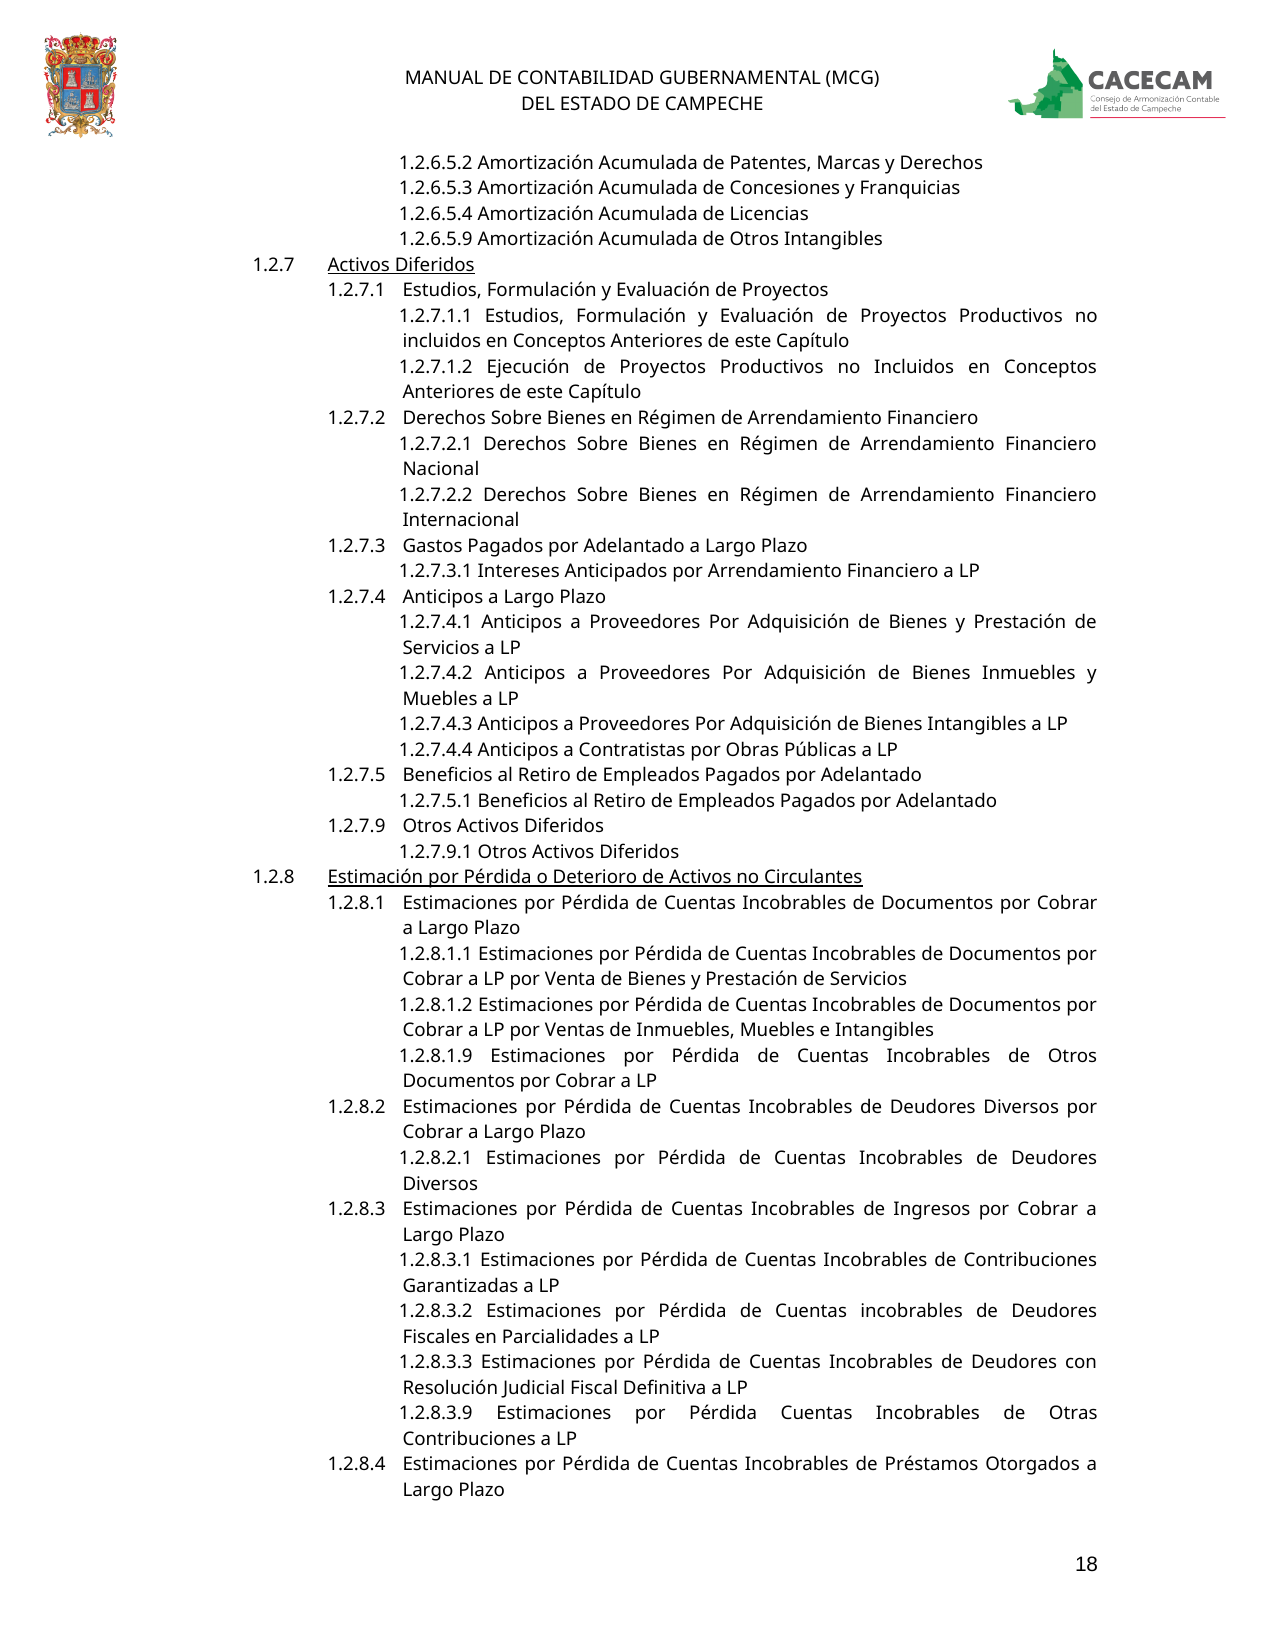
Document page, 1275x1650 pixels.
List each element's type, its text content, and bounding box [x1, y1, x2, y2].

text 1.2.7.5.1 Beneficios al Retiro de Empleados Pagados por Adelantado [399, 787, 1098, 813]
text 1.2.8.3.3 Estimaciones por Pérdida de Cuentas Incobrables de Deudores con Resolución Judicial Fiscal Definitiva a LP [399, 1348, 1098, 1399]
text 1.2.8.3.9 Estimaciones por Pérdida Cuentas Incobrables de Otras Contribuciones a LP [399, 1399, 1098, 1451]
text 1.2.8.3 Estimaciones por Pérdida de Cuentas Incobrables de Ingresos por Cobrar a Largo Plazo [327, 1195, 1098, 1246]
text 1.2.7.4.3 Anticipos a Proveedores Por Adquisición de Bienes Intangibles a LP [399, 711, 1098, 736]
text 1.2.7.2.2 Derechos Sobre Bienes en Régimen de Arrendamiento Financiero Internacional [399, 481, 1098, 532]
text 1.2.7.4.4 Anticipos a Contratistas por Obras Públicas a LP [399, 736, 1098, 762]
text 1.2.7.5 Beneficios al Retiro de Empleados Pagados por Adelantado [327, 762, 1098, 787]
text 1.2.7.4.1 Anticipos a Proveedores Por Adquisición de Bienes y Prestación de Servicios a LP [399, 608, 1098, 659]
text 1.2.7.2 Derechos Sobre Bienes en Régimen de Arrendamiento Financiero [327, 404, 1098, 430]
picture [37, 26, 125, 145]
text 1.2.7.1 Estudios, Formulación y Evaluación de Proyectos [327, 277, 1098, 302]
text 1.2.8.3.2 Estimaciones por Pérdida de Cuentas incobrables de Deudores Fiscales en Parcialidades a LP [399, 1297, 1098, 1348]
text 1.2.8 Estimación por Pérdida o Deterioro de Activos no Circulantes [252, 864, 1122, 889]
text 1.2.7.2.1 Derechos Sobre Bienes en Régimen de Arrendamiento Financiero Nacional [399, 430, 1098, 481]
picture [1007, 43, 1227, 126]
text 1.2.6.5.9 Amortización Acumulada de Otros Intangibles [399, 226, 1098, 251]
text 1.2.7.1.2 Ejecución de Proyectos Productivos no Incluidos en Conceptos Anteriores de este Capítulo [399, 353, 1098, 404]
text 1.2.7 Activos Diferidos [252, 251, 1098, 277]
text 1.2.8.4 Estimaciones por Pérdida de Cuentas Incobrables de Préstamos Otorgados a Largo Plazo [327, 1451, 1098, 1502]
text 1.2.7.1.1 Estudios, Formulación y Evaluación de Proyectos Productivos no incluidos en Conceptos Anteriores de este Capítulo [399, 302, 1098, 353]
text 1.2.8.1.1 Estimaciones por Pérdida de Cuentas Incobrables de Documentos por Cobrar a LP por Venta de Bienes y Prestación de Servicios [399, 940, 1098, 991]
text 1.2.8.2.1 Estimaciones por Pérdida de Cuentas Incobrables de Deudores Diversos [399, 1144, 1098, 1195]
text 1.2.8.1 Estimaciones por Pérdida de Cuentas Incobrables de Documentos por Cobrar a Largo Plazo [327, 889, 1098, 940]
text 1.2.7.4 Anticipos a Largo Plazo [327, 583, 1098, 608]
text 1.2.8.3.1 Estimaciones por Pérdida de Cuentas Incobrables de Contribuciones Garantizadas a LP [399, 1246, 1098, 1297]
text 1.2.7.3 Gastos Pagados por Adelantado a Largo Plazo [327, 532, 1098, 557]
text 1.2.8.1.2 Estimaciones por Pérdida de Cuentas Incobrables de Documentos por Cobrar a LP por Ventas de Inmuebles, Muebles e Intangibles [399, 991, 1098, 1042]
text 1.2.8.2 Estimaciones por Pérdida de Cuentas Incobrables de Deudores Diversos por Cobrar a Largo Plazo [327, 1093, 1098, 1144]
text 1.2.7.9 Otros Activos Diferidos [327, 813, 1098, 838]
text 1.2.6.5.4 Amortización Acumulada de Licencias [399, 200, 1098, 226]
text 1.2.8.1.9 Estimaciones por Pérdida de Cuentas Incobrables de Otros Documentos por Cobrar a LP [399, 1042, 1098, 1093]
text 1.2.6.5.3 Amortización Acumulada de Concesiones y Franquicias [399, 174, 1098, 200]
text 1.2.7.9.1 Otros Activos Diferidos [399, 838, 1098, 864]
text 1.2.7.4.2 Anticipos a Proveedores Por Adquisición de Bienes Inmuebles y Muebles a LP [399, 659, 1098, 711]
text 1.2.7.3.1 Intereses Anticipados por Arrendamiento Financiero a LP [399, 557, 1098, 583]
text 1.2.6.5.2 Amortización Acumulada de Patentes, Marcas y Derechos [399, 136, 1098, 174]
